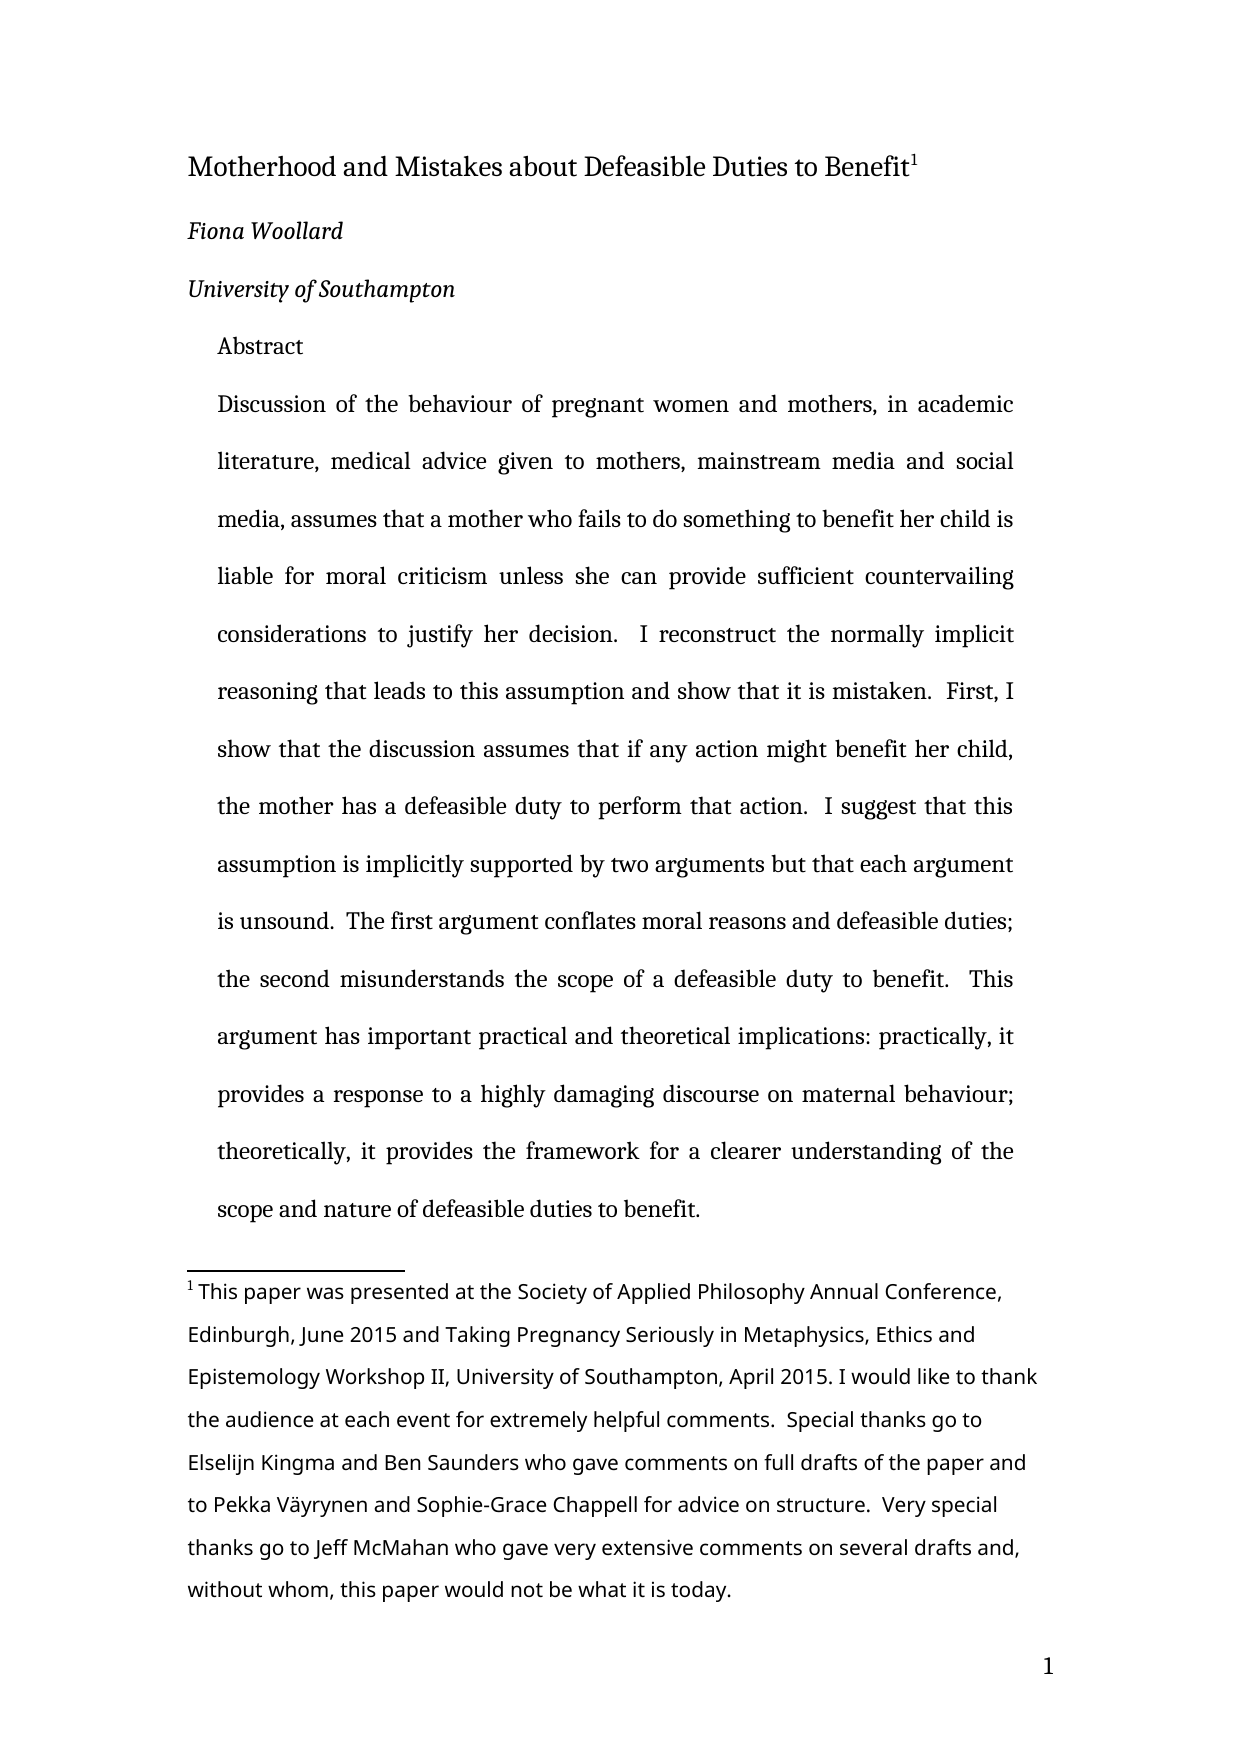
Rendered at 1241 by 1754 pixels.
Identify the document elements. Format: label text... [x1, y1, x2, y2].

text Abstract [217, 332, 1015, 361]
text Discussion of the behaviour of pregnant women and mothers, in academic literature, medical advice given to mothers, mainstream media and social media, assumes that a mother who fails to do something to benefit her child is liable for moral criticism unless she can provide sufficient countervailing considerations to justify her decision. I reconstruct the normally implicit reasoning that leads to this assumption and show that it is mistaken. First, I show that the discussion assumes that if any action might benefit her child, the mother has a defeasible duty to perform that action. I suggest that this assumption is implicitly supported by two arguments but that each argument is unsound. The first argument conflates moral reasons and defeasible duties; the second misunderstands the scope of a defeasible duty to benefit. This argument has important practical and theoretical implications: practically, it provides a response to a highly damaging discourse on maternal behaviour; theoretically, it provides the framework for a clearer understanding of the scope and nature of defeasible duties to benefit. [217, 389, 1015, 1223]
text University of Southampton [187, 274, 1053, 303]
text Motherhood and Mistakes about Defeasible Duties to Benefit [187, 150, 1053, 183]
text Fiona Woollard [187, 217, 1053, 246]
